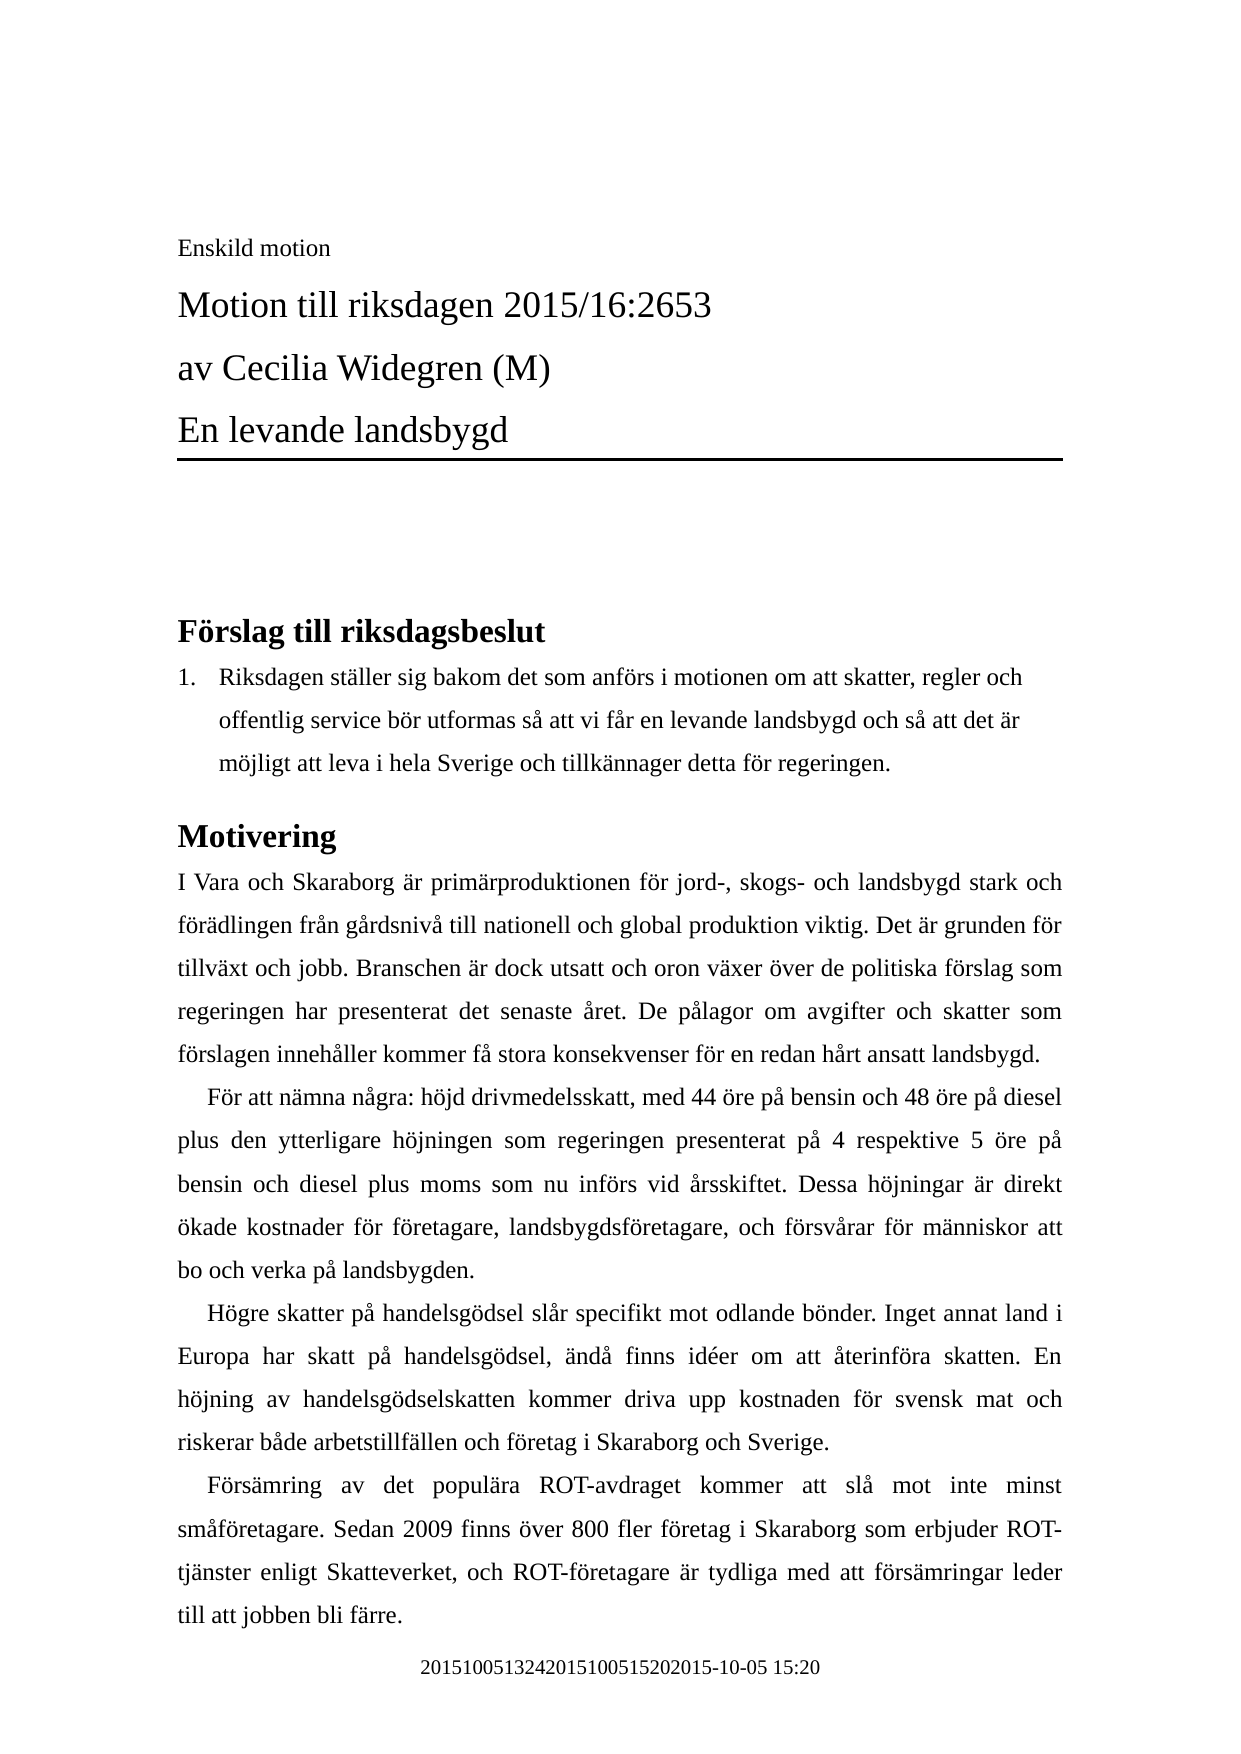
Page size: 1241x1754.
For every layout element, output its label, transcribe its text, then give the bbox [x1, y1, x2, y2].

text För att nämna några: höjd drivmedelsskatt, med 44 öre på bensin och 48 öre på diesel plus den ytterligare höjningen som regeringen presenterat på 4 respektive 5 öre på bensin och diesel plus moms som nu införs vid årsskiftet. Dessa höjningar är direkt ökade kostnader för företagare, landsbygdsföretagare, och försvårar för människor att bo och verka på landsbygden. [177, 1082, 1063, 1284]
text I Vara och Skaraborg är primärproduktionen för jord-, skogs- och landsbygd stark och förädlingen från gårdsnivå till nationell och global produktion viktig. Det är grunden för tillväxt och jobb. Branschen är dock utsatt och oron växer över de politiska förslag som regeringen har presenterat det senaste året. De pålagor om avgifter och skatter som förslagen innehåller kommer få stora konsekvenser för en redan hårt ansatt landsbygd. [177, 867, 1063, 1068]
text Högre skatter på handelsgödsel slår specifikt mot odlande bönder. Inget annat land i Europa har skatt på handelsgödsel, ändå finns idéer om att återinföra skatten. En höjning av handelsgödselskatten kommer driva upp kostnaden för svensk mat och riskerar både arbetstillfällen och företag i Skaraborg och Sverige. [177, 1298, 1063, 1456]
text Försämring av det populära ROT-avdraget kommer att slå mot inte minst småföretagare. Sedan 2009 finns över 800 fler företag i Skaraborg som erbjuder ROT-tjänster enligt Skatteverket, och ROT-företagare är tydliga med att försämringar leder till att jobben bli färre. [177, 1471, 1063, 1629]
subtitle Motivering [177, 816, 1063, 854]
